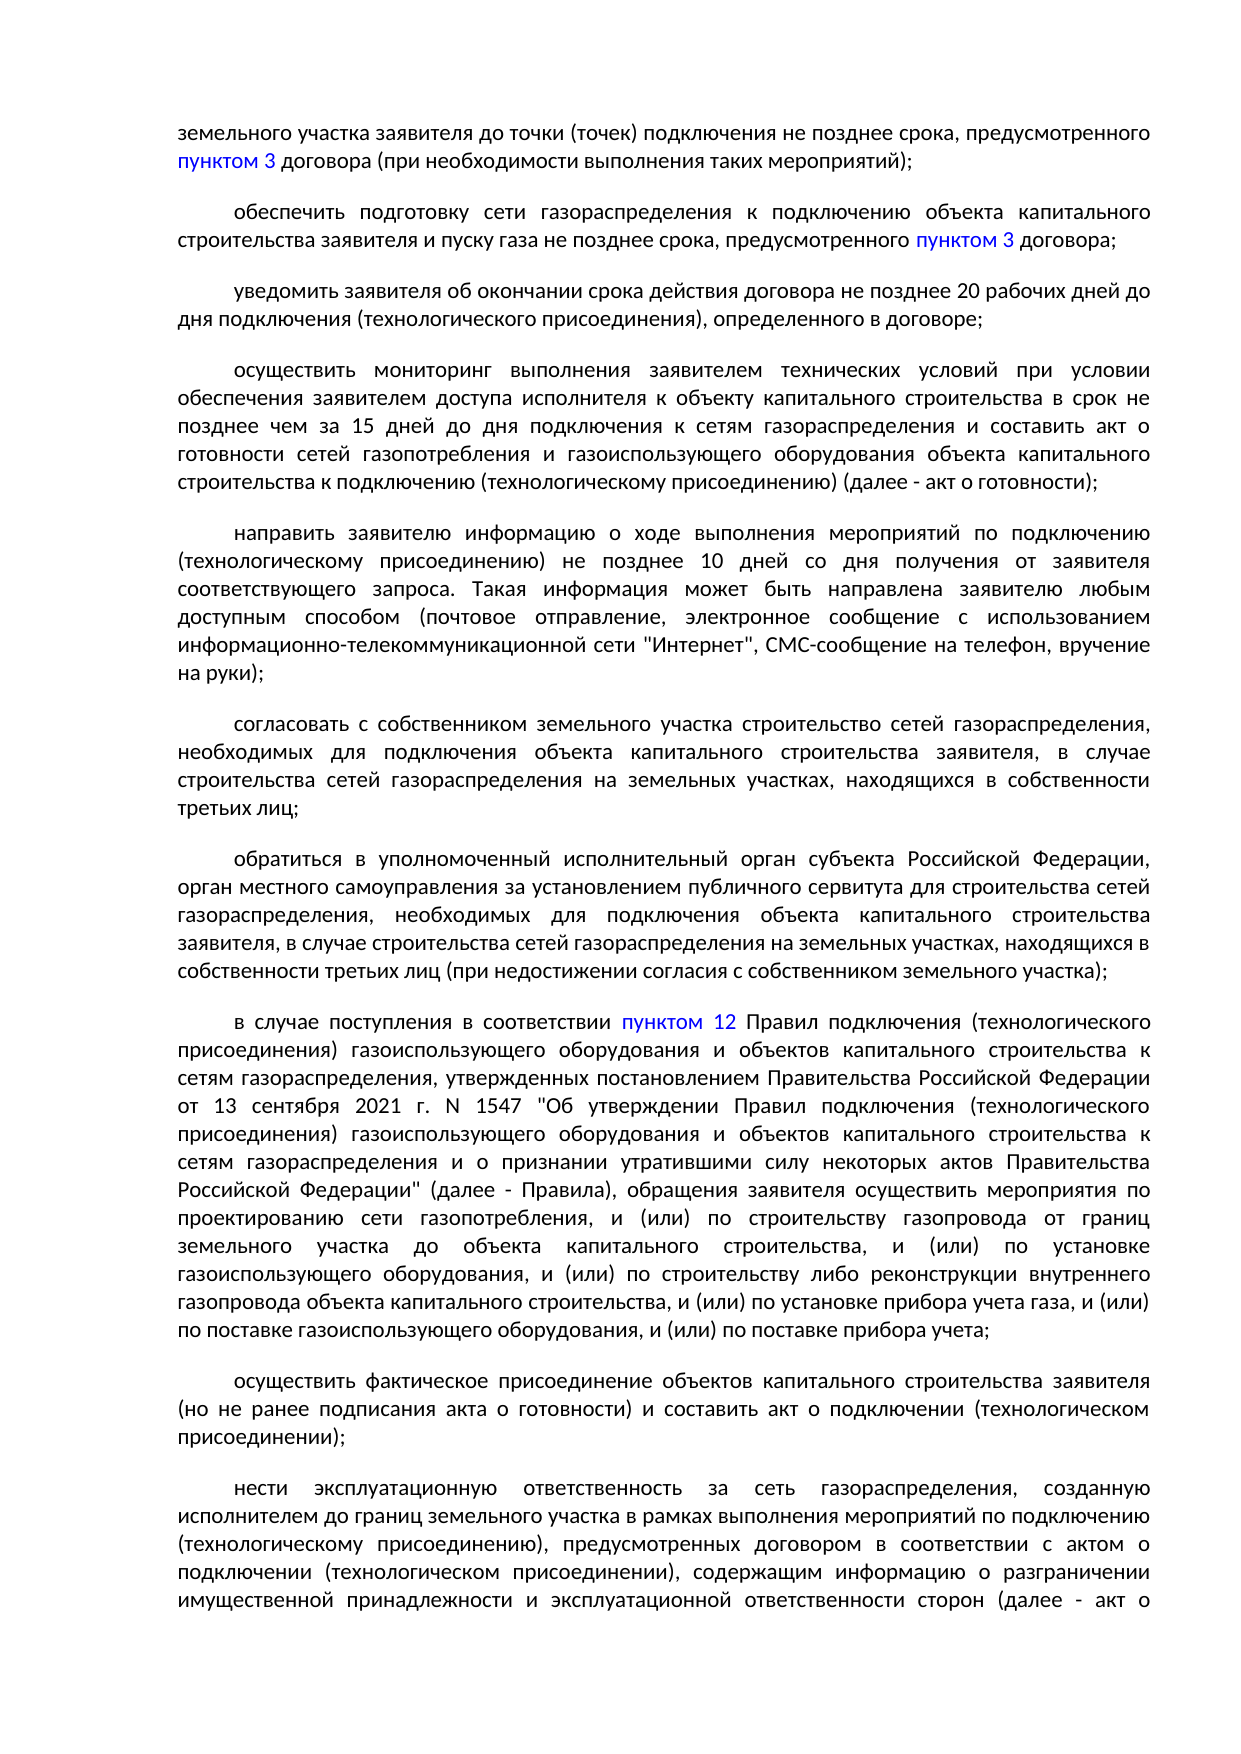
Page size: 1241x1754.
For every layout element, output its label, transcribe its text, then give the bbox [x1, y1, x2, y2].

text осуществить мониторинг выполнения заявителем технических условий при условии обеспечения заявителем доступа исполнителя к объекту капитального строительства в срок не позднее чем за 15 дней до дня подключения к сетям газораспределения и составить акт о готовности сетей газопотребления и газоиспользующего оборудования объекта капитального строительства к подключению (технологическому присоединению) (далее - акт о готовности); [177, 355, 1152, 495]
text обратиться в уполномоченный исполнительный орган субъекта Российской Федерации, орган местного самоуправления за установлением публичного сервитута для строительства сетей газораспределения, необходимых для подключения объекта капитального строительства заявителя, в случае строительства сетей газораспределения на земельных участках, находящихся в собственности третьих лиц (при недостижении согласия с собственником земельного участка); [177, 844, 1152, 984]
text обеспечить подготовку сети газораспределения к подключению объекта капитального строительства заявителя и пуску газа не позднее срока, предусмотренного пунктом 3 договора; [177, 197, 1152, 253]
text направить заявителю информацию о ходе выполнения мероприятий по подключению (технологическому присоединению) не позднее 10 дней со дня получения от заявителя соответствующего запроса. Такая информация может быть направлена заявителю любым доступным способом (почтовое отправление, электронное сообщение с использованием информационно-телекоммуникационной сети "Интернет", СМС-сообщение на телефон, вручение на руки); [177, 518, 1152, 686]
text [177, 118, 1152, 174]
text в случае поступления в соответствии пунктом 12 Правил подключения (технологического присоединения) газоиспользующего оборудования и объектов капитального строительства к сетям газораспределения, утвержденных постановлением Правительства Российской Федерации от 13 сентября 2021 г. N 1547 "Об утверждении Правил подключения (технологического присоединения) газоиспользующего оборудования и объектов капитального строительства к сетям газораспределения и о признании утратившими силу некоторых актов Правительства Российской Федерации" (далее - Правила), обращения заявителя осуществить мероприятия по проектированию сети газопотребления, и (или) по строительству газопровода от границ земельного участка до объекта капитального строительства, и (или) по установке газоиспользующего оборудования, и (или) по строительству либо реконструкции внутреннего газопровода объекта капитального строительства, и (или) по установке прибора учета газа, и (или) по поставке газоиспользующего оборудования, и (или) по поставке прибора учета; [177, 1007, 1152, 1343]
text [177, 1473, 1152, 1613]
text уведомить заявителя об окончании срока действия договора не позднее 20 рабочих дней до дня подключения (технологического присоединения), определенного в договоре; [177, 276, 1152, 332]
text согласовать с собственником земельного участка строительство сетей газораспределения, необходимых для подключения объекта капитального строительства заявителя, в случае строительства сетей газораспределения на земельных участках, находящихся в собственности третьих лиц; [177, 709, 1152, 821]
text осуществить фактическое присоединение объектов капитального строительства заявителя (но не ранее подписания акта о готовности) и составить акт о подключении (технологическом присоединении); [177, 1366, 1152, 1450]
